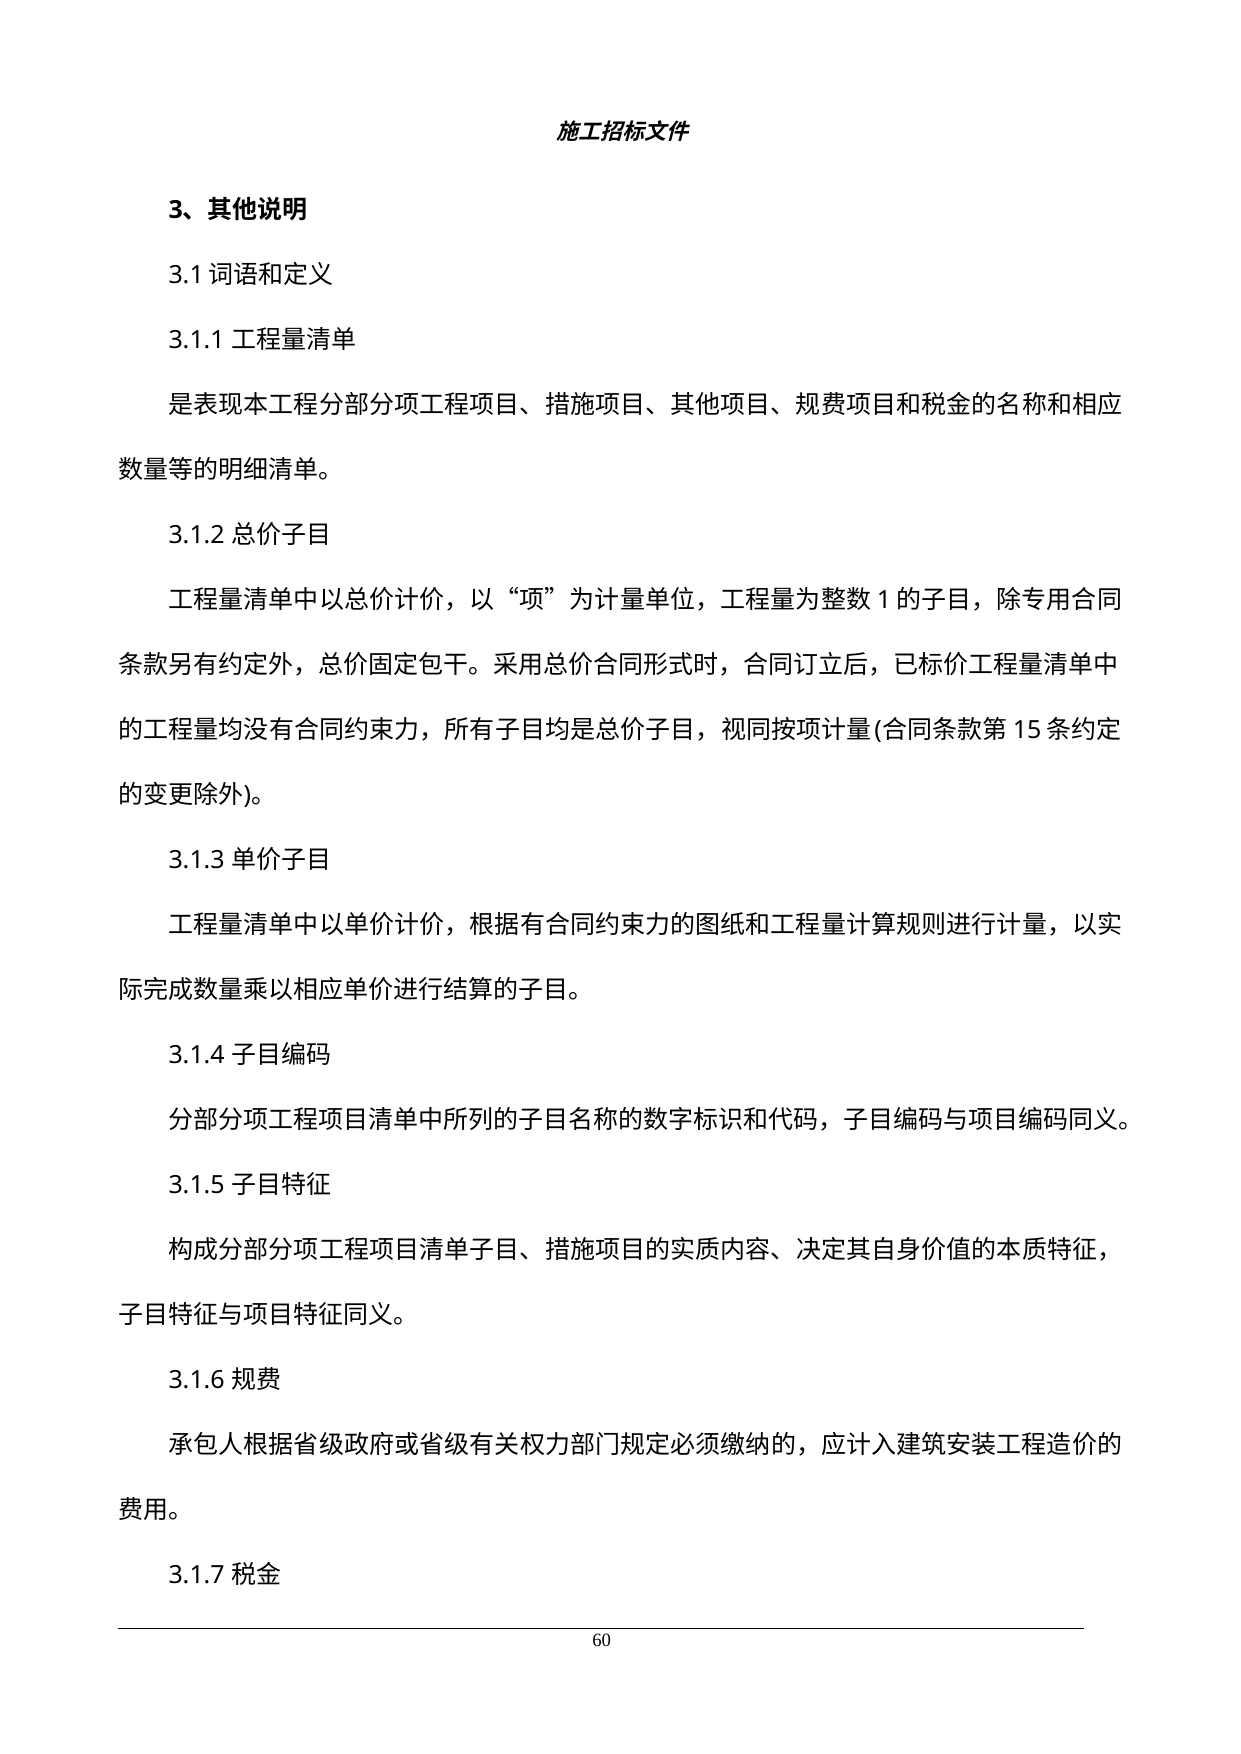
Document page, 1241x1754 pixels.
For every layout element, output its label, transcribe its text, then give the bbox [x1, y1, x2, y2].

text 构成分部分项工程项目清单子目、措施项目的实质内容、决定其自身价值的本质特征，子目特征与项目特征同义。 [118, 1215, 1122, 1345]
text 工程量清单中以单价计价，根据有合同约束力的图纸和工程量计算规则进行计量，以实际完成数量乘以相应单价进行结算的子目。 [118, 890, 1122, 1020]
text 3.1.3 单价子目 [118, 825, 1122, 890]
text 3、其他说明 [118, 175, 1122, 240]
text 3.1词语和定义 [118, 240, 1122, 305]
text 3.1.1 工程量清单 [118, 305, 1122, 370]
text 3.1.5 子目特征 [118, 1150, 1122, 1215]
text 工程量清单中以总价计价，以“项”为计量单位，工程量为整数1的子目，除专用合同条款另有约定外，总价固定包干。采用总价合同形式时，合同订立后，已标价工程量清单中的工程量均没有合同约束力，所有子目均是总价子目，视同按项计量(合同条款第15条约定的变更除外)。 [118, 565, 1122, 825]
text 3.1.4 子目编码 [118, 1020, 1122, 1085]
text 承包人根据省级政府或省级有关权力部门规定必须缴纳的，应计入建筑安装工程造价的费用。 [118, 1410, 1122, 1540]
text 3.1.6 规费 [118, 1345, 1122, 1410]
text 分部分项工程项目清单中所列的子目名称的数字标识和代码，子目编码与项目编码同义。 [118, 1085, 1122, 1150]
text 3.1.7 税金 [118, 1540, 1122, 1605]
text 是表现本工程分部分项工程项目、措施项目、其他项目、规费项目和税金的名称和相应数量等的明细清单。 [118, 370, 1122, 500]
text 3.1.2 总价子目 [118, 500, 1122, 565]
